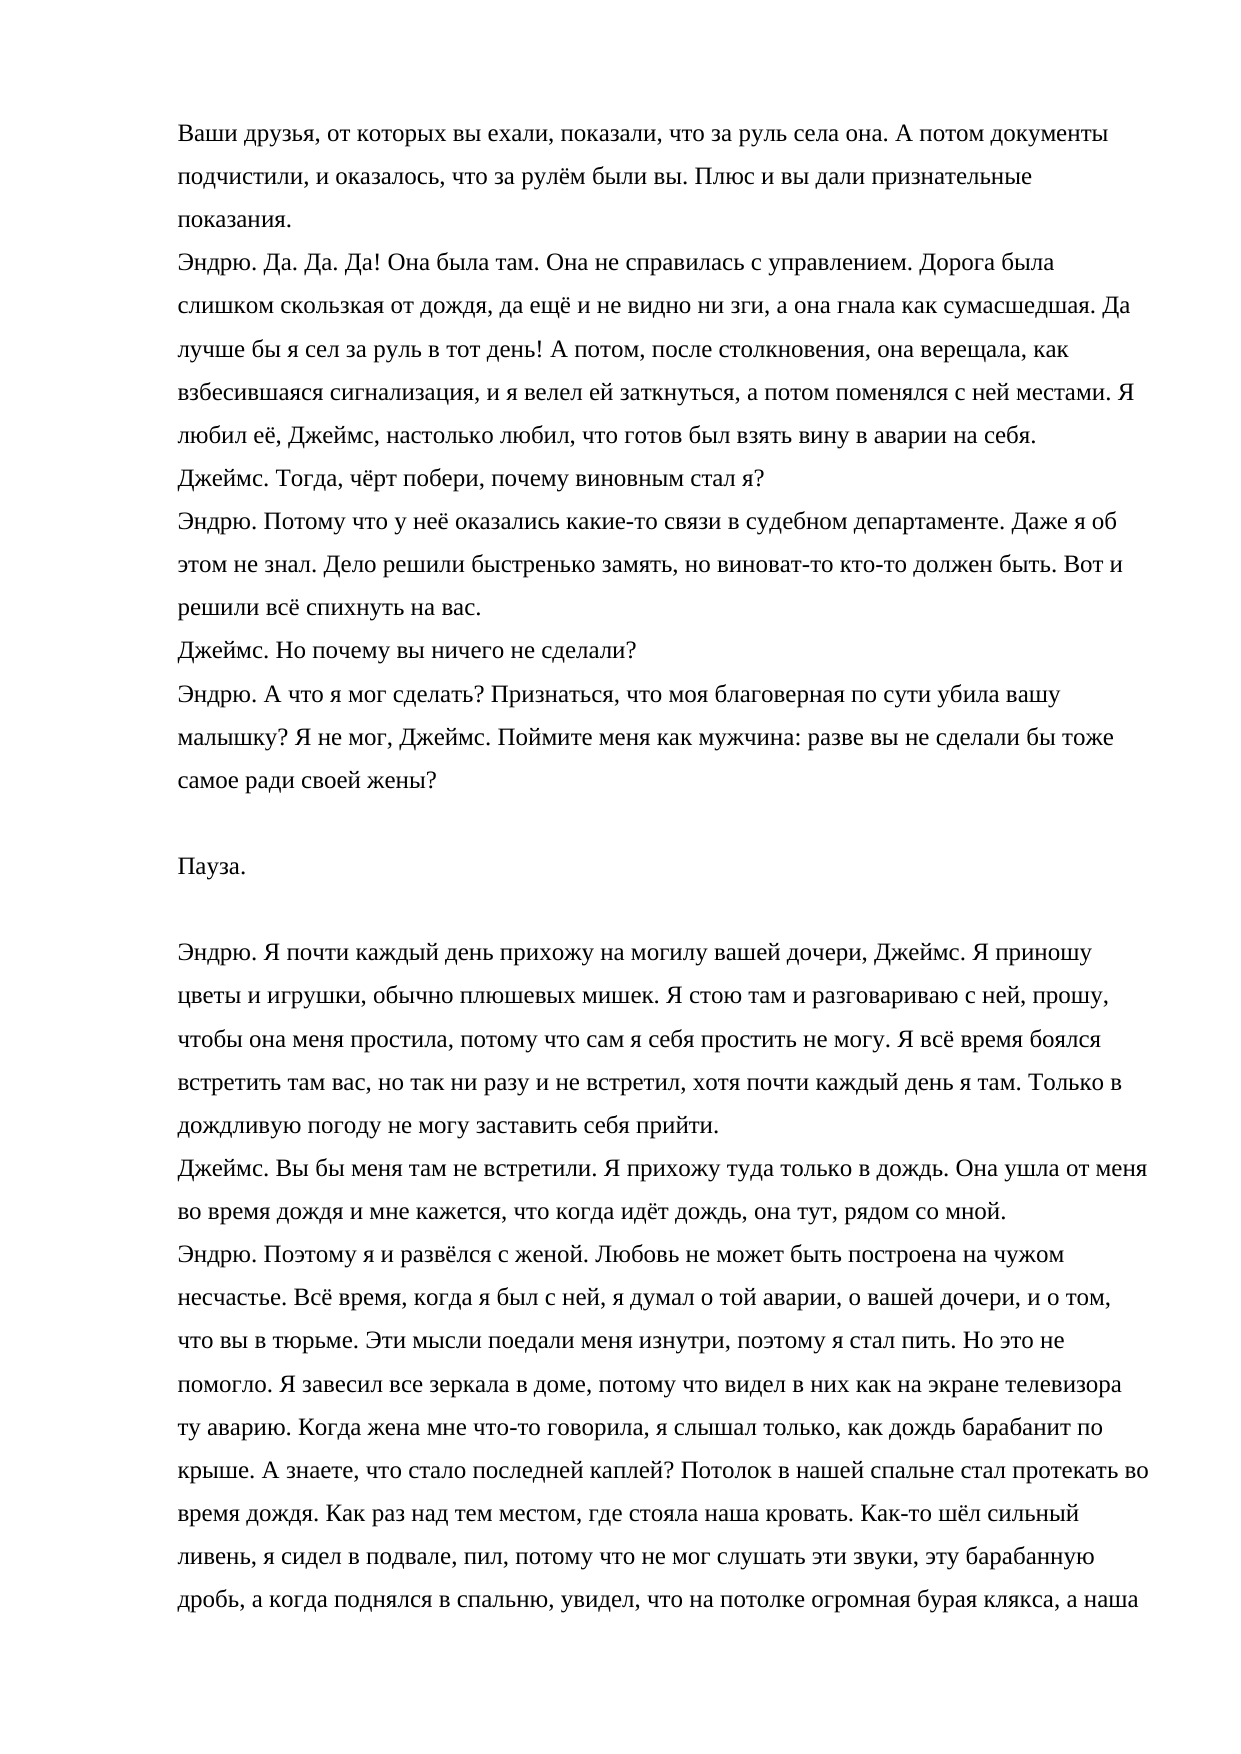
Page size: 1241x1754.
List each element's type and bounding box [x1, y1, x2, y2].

text [177, 118, 1152, 1613]
